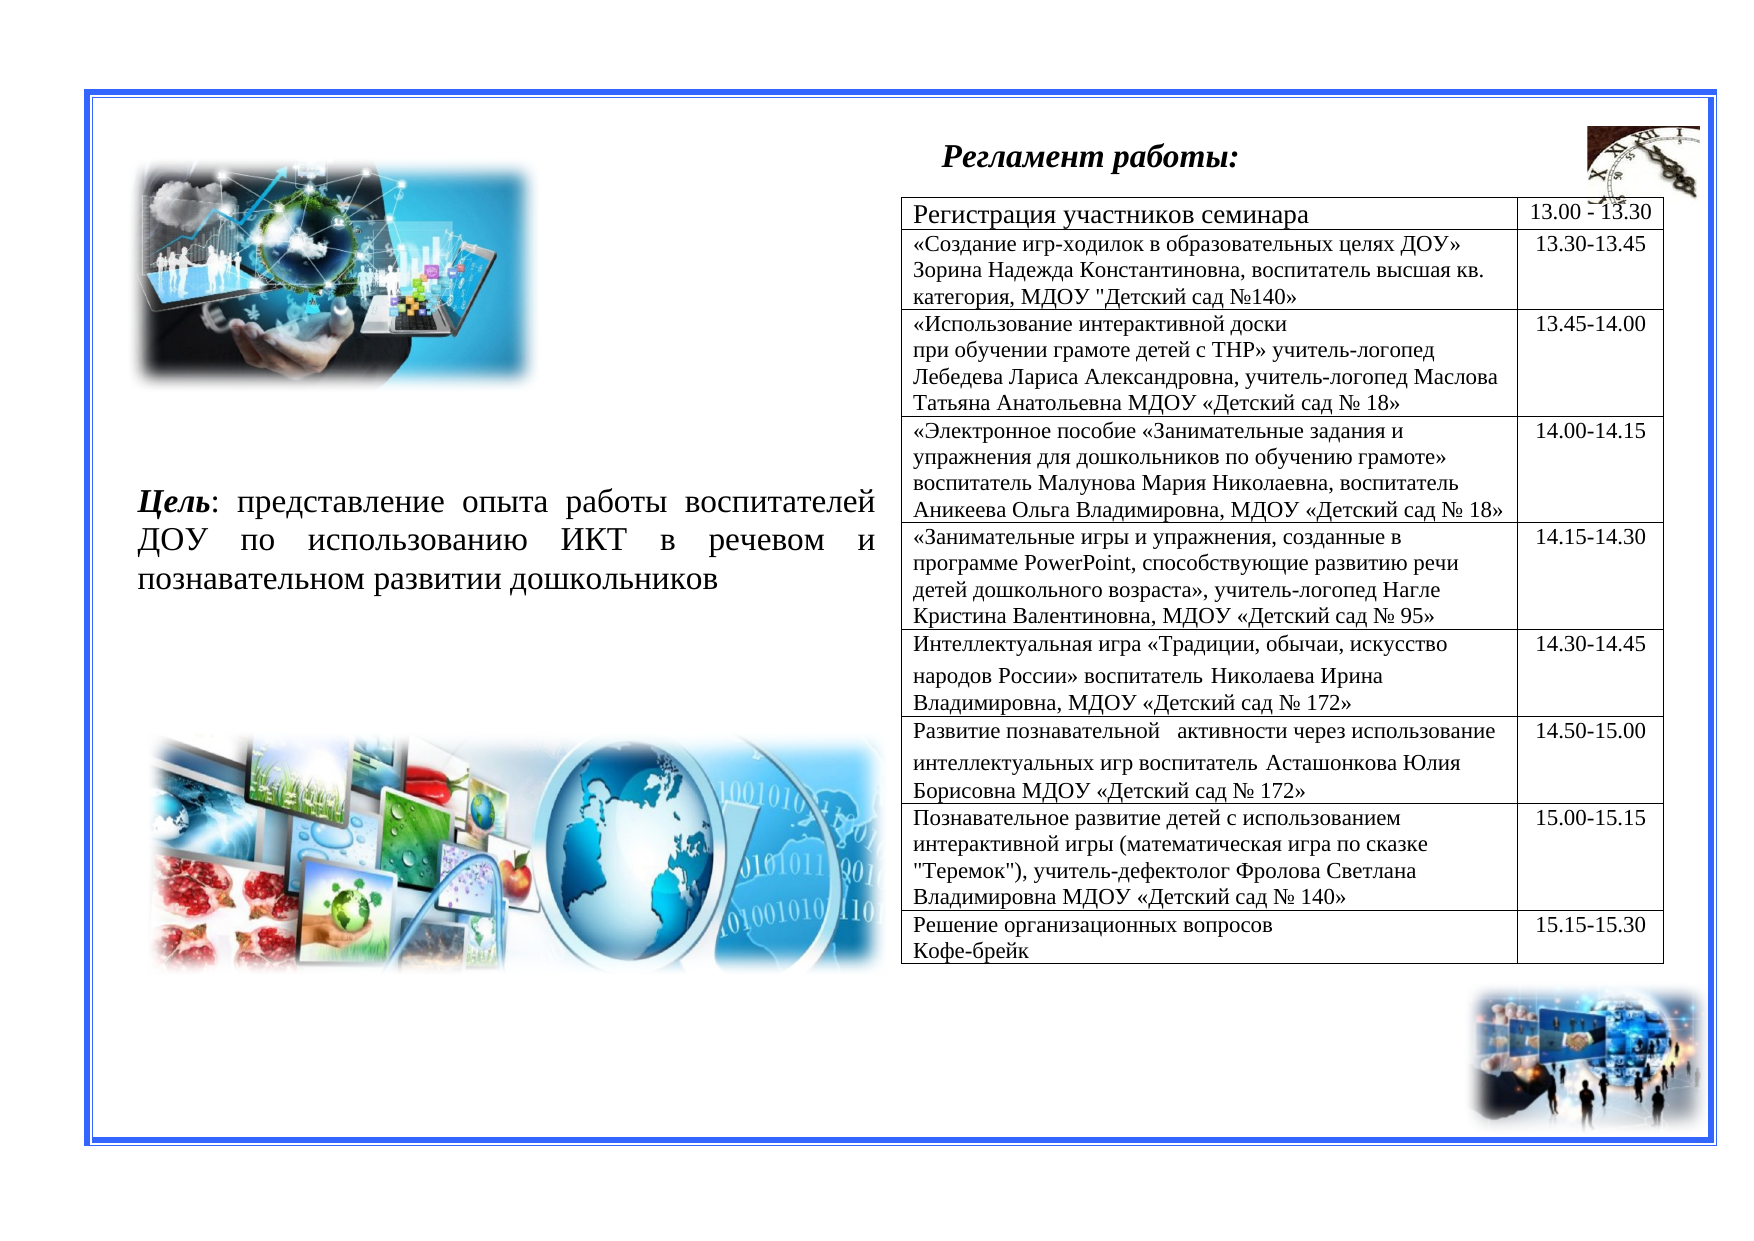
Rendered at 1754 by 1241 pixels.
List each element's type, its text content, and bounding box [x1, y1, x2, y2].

picture [156, 186, 513, 364]
table_cell Цель: представление опыта работы воспитателей ДОУ по использованию ИКТ в речевом и познавательном развитии дошкольников [93, 98, 887, 1137]
table_cell Регламент работы: [887, 98, 1708, 1137]
picture [1587, 126, 1700, 204]
picture [176, 761, 858, 947]
picture [1493, 1011, 1683, 1107]
picture [1587, 198, 1663, 204]
